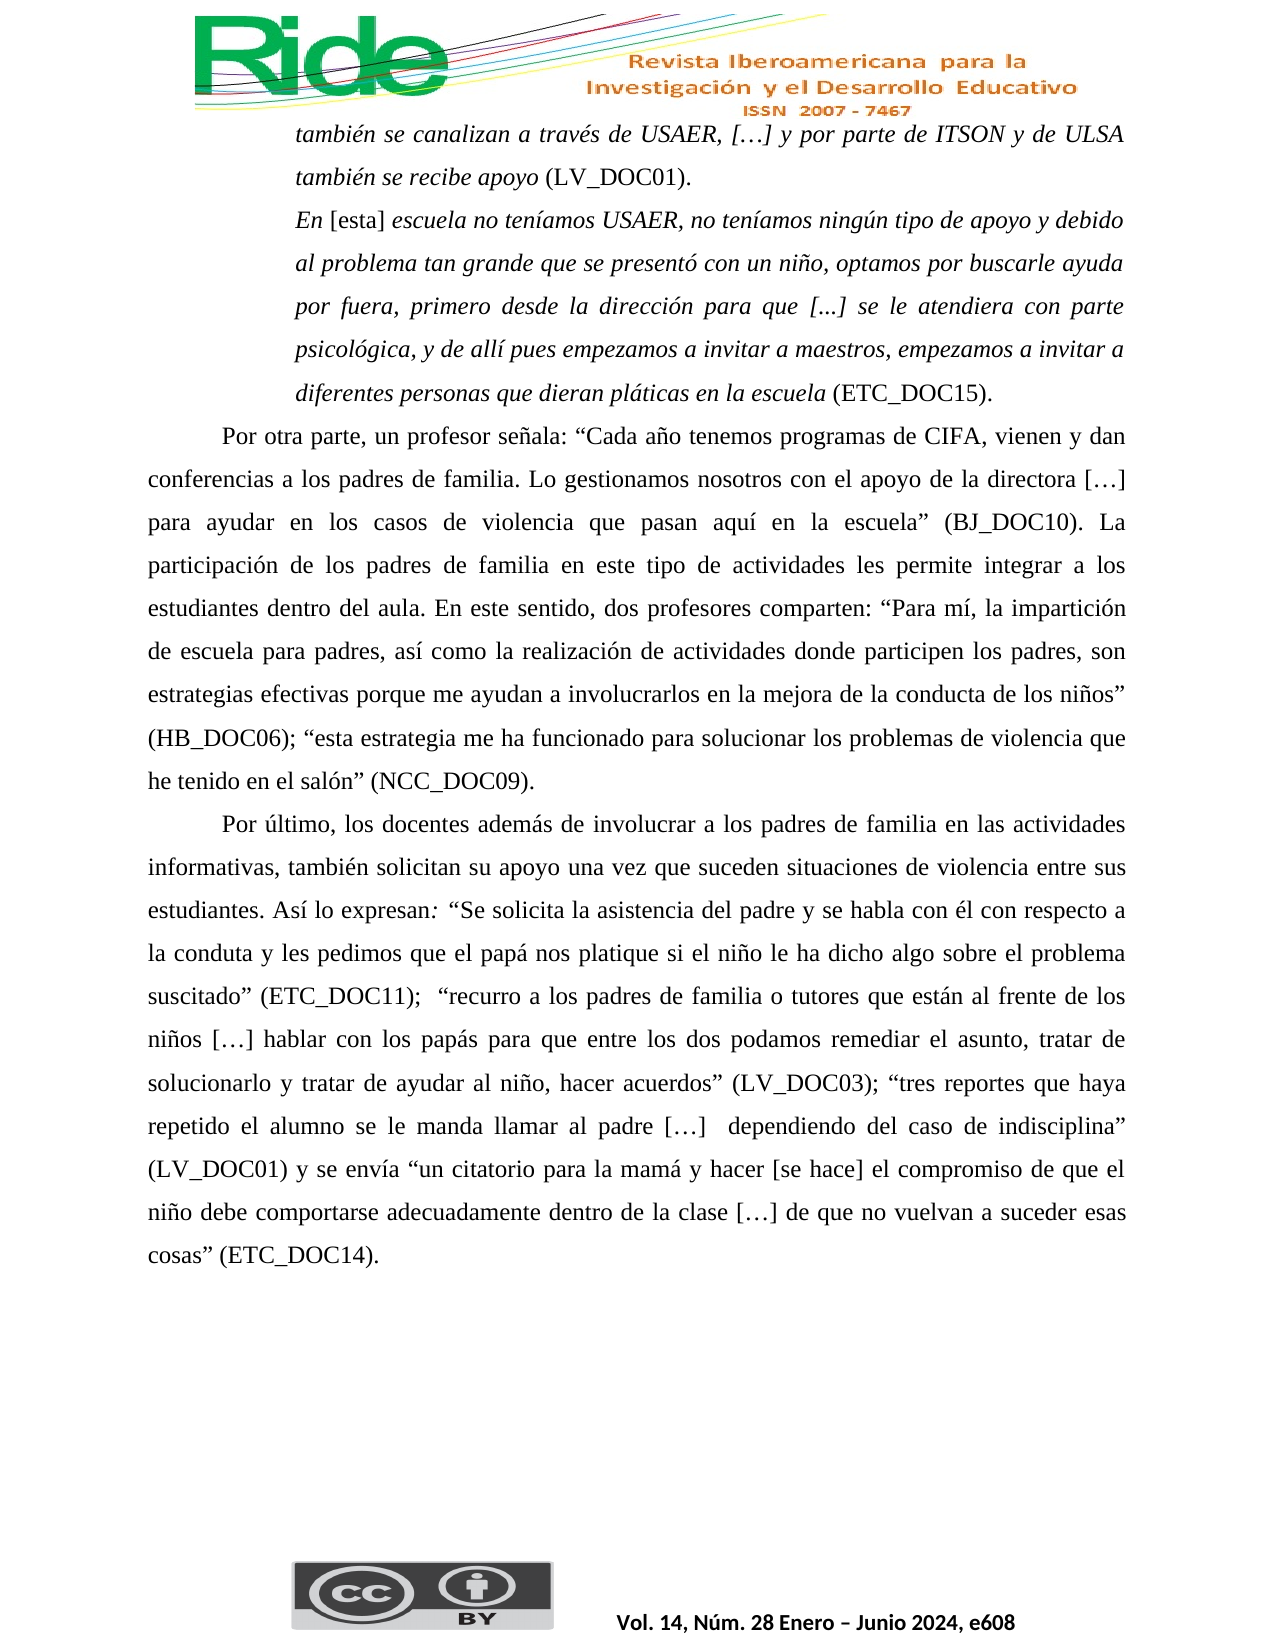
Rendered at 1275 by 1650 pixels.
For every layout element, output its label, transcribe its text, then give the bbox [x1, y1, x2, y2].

text En [esta] escuela no teníamos USAER, no teníamos ningún tipo de apoyo y debido al problema tan grande que se presentó con un niño, optamos por buscarle ayuda por fuera, primero desde la dirección para que [...] se le atendiera con parte psicológica, y de allí pues empezamos a invitar a maestros, empezamos a invitar a diferentes personas que dieran pláticas en la escuela (ETC_DOC15). [295, 205, 1127, 406]
text Por otra parte, un profesor señala: “Cada año tenemos programas de CIFA, vienen y dan conferencias a los padres de familia. Lo gestionamos nosotros con el apoyo de la directora […] para ayudar en los casos de violencia que pasan aquí en la escuela” (BJ_DOC10). La participación de los padres de familia en este tipo de actividades les permite integrar a los estudiantes dentro del aula. En este sentido, dos profesores comparten: “Para mí, la impartición de escuela para padres, así como la realización de actividades donde participen los padres, son estrategias efectivas porque me ayudan a involucrarlos en la mejora de la conducta de los niños” (HB_DOC06); “esta estrategia me ha funcionado para solucionar los problemas de violencia que he tenido en el salón” (NCC_DOC09). [148, 421, 1127, 794]
picture [291, 1561, 554, 1630]
picture [194, 14, 1081, 119]
text Por último, los docentes además de involucrar a los padres de familia en las actividades informativas, también solicitan su apoyo una vez que suceden situaciones de violencia entre sus estudiantes. Así lo expresan: “Se solicita la asistencia del padre y se habla con él con respecto a la conduta y les pedimos que el papá nos platique si el niño le ha dicho algo sobre el problema suscitado” (ETC_DOC11); “recurro a los padres de familia o tutores que están al frente de los niños […] hablar con los papás para que entre los dos podamos remediar el asunto, tratar de solucionarlo y tratar de ayudar al niño, hacer acuerdos” (LV_DOC03); “tres reportes que haya repetido el alumno se le manda llamar al padre […] dependiendo del caso de indisciplina” (LV_DOC01) y se envía “un citatorio para la mamá y hacer [se hace] el compromiso de que el niño debe comportarse adecuadamente dentro de la clase […] de que no vuelvan a suceder esas cosas” (ETC_DOC14). [148, 809, 1127, 1269]
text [295, 119, 1127, 191]
